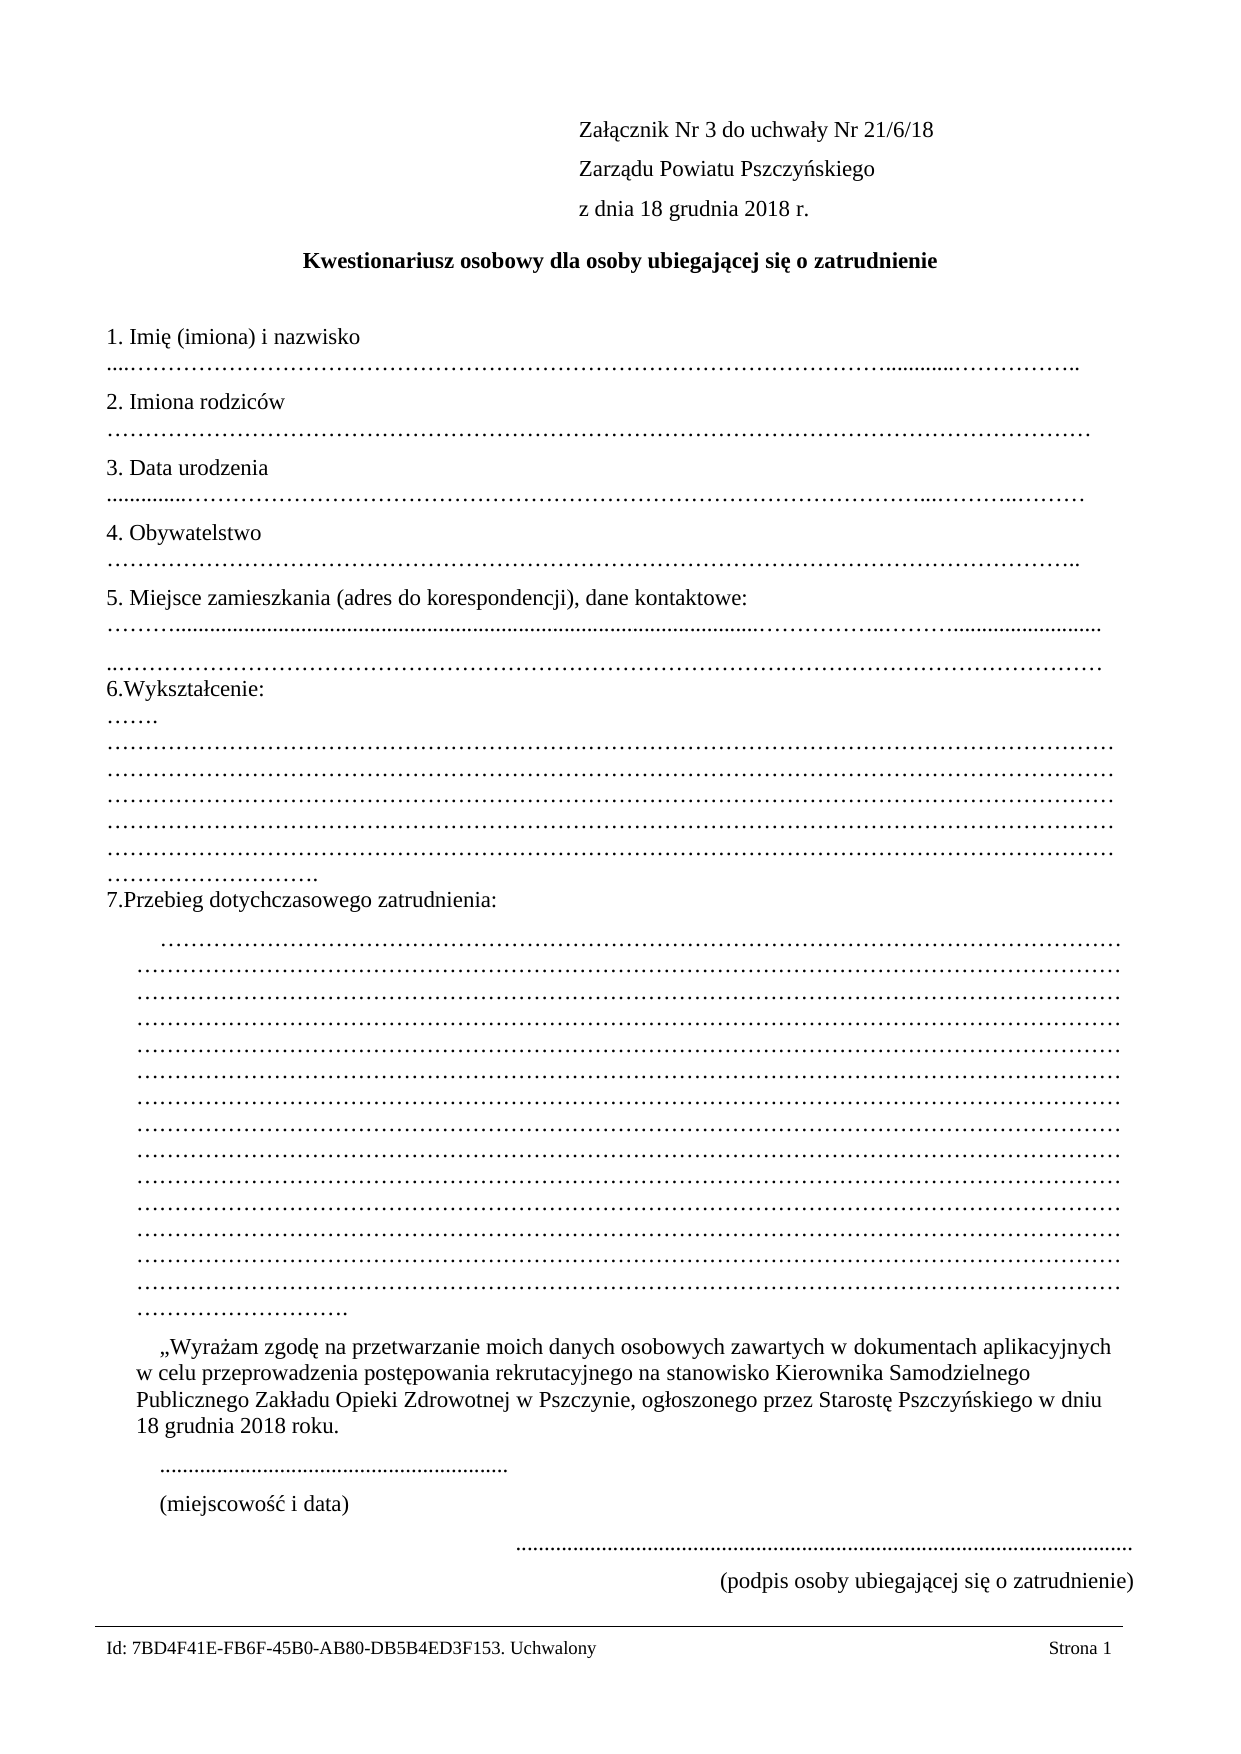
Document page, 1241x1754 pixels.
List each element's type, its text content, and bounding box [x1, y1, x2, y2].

text 5. Miejsce zamieszkania (adres do korespondencji), dane kontaktowe: ………......................................................................................................……………..……….......................... [106, 584, 1134, 637]
text …………………………………………………………………………………………………………………………………………………………………………………………………………………………………………………………………………………………………………………………………………………………………………………………………………………………………………………………………………………………………………………………………………………………………………………………………………………………………………………………………………………………………………………………………………………………………………………………………………………………………………………………………………………………………………………………………………………………………………………………………………………………………………………………………………………………………………………………………………………………………………………………………………………………………………………………………………………………………………………………………………………………………………………………………………………………………………………………………………………………………………………………………………………………………………………………………………………………………………………………………………………………. [136, 925, 1134, 1321]
text 1. Imię (imiona) i nazwisko ....………………………………………………………………………………………............…………….. [106, 323, 1134, 376]
text ............................................................. [136, 1451, 1134, 1477]
text „Wyrażam zgodę na przetwarzanie moich danych osobowych zawartych w dokumentach aplikacyjnych w celu przeprowadzenia postępowania rekrutacyjnego na stanowisko Kierownika Samodzielnego Publicznego Zakładu Opieki Zdrowotnej w Pszczynie, ogłoszonego przez Starostę Pszczyńskiego w dniu 18 grudnia 2018 roku. [136, 1333, 1134, 1438]
text Załącznik Nr 3 do uchwały Nr 21/6/18 Zarządu Powiatu Pszczyńskiego z dnia 18 grudnia 2018 r. [579, 116, 1134, 221]
text 2. Imiona rodziców ………………………………………………………………………………………………………………… [106, 388, 1134, 441]
text Kwestionariusz osobowy dla osoby ubiegającej się o zatrudnienie [106, 247, 1134, 273]
text ..………………………………………………………………………………………………………………… 6.Wykształcenie: …….…………………………………………………………………………………………………………………………………………………………………………………………………………………………………………………………………………………………………………………………………………………………………………………………………………………………………………………………………………………………………………………………………………………………………………………………………………………………………. 7.Przebieg dotychczasowego zatrudnienia: [106, 649, 1134, 913]
text 3. Data urodzenia ..............……………………………………………………………………………………...………..……… [106, 453, 1134, 506]
text (podpis osoby ubiegającej się o zatrudnienie) [136, 1567, 1134, 1594]
text (miejscowość i data) [136, 1490, 1134, 1516]
text 4. Obywatelstwo ……………………………………………………………………………………………………………….. [106, 519, 1134, 571]
text ............................................................................................................ [136, 1529, 1134, 1555]
